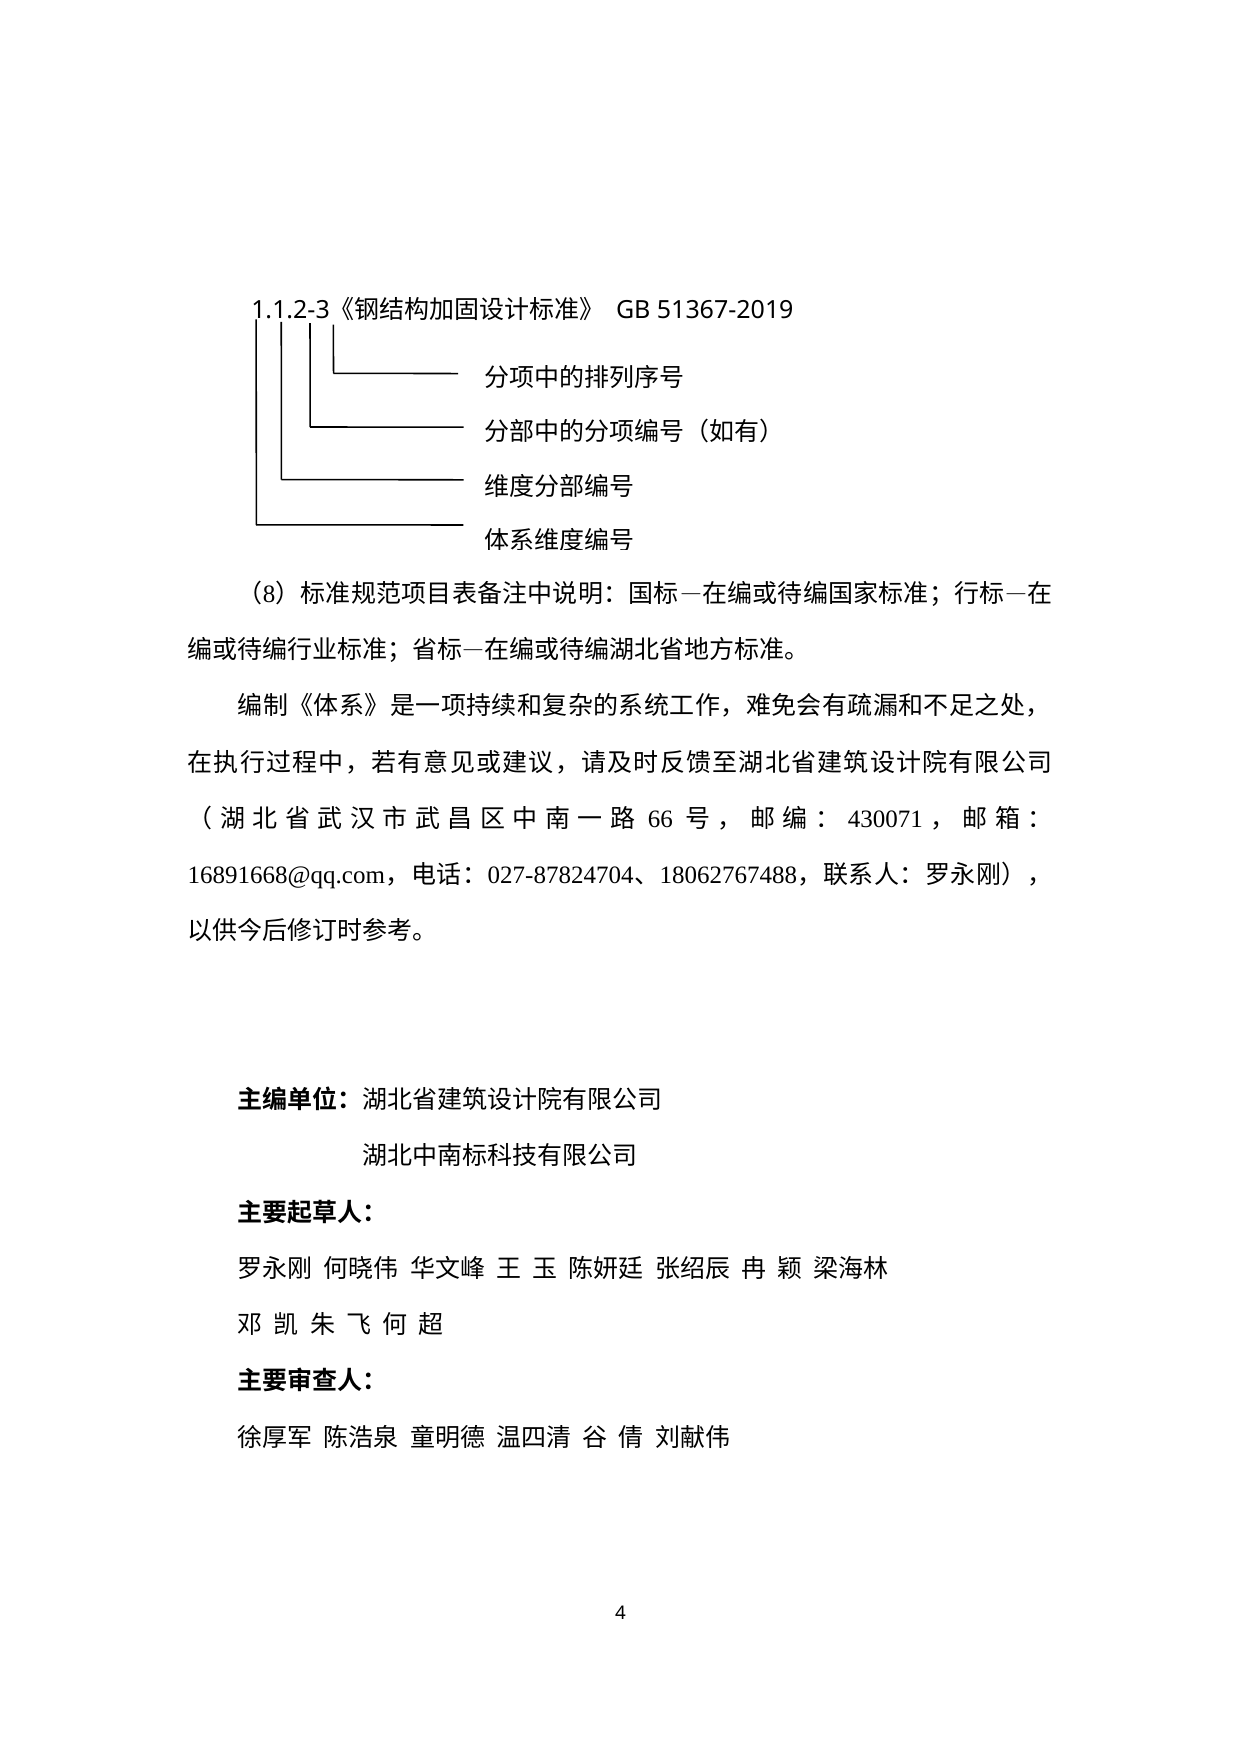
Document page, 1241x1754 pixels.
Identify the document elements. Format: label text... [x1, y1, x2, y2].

text 罗永刚 何晓伟 华文峰 王 玉 陈妍廷 张绍辰 冉 颖 梁海林 [187, 1232, 1053, 1288]
text 邓 凯 朱 飞 何 超 [187, 1288, 1053, 1345]
text 主编单位：湖北省建筑设计院有限公司 [187, 1063, 1053, 1120]
text 主要审查人： [187, 1345, 1053, 1401]
text 主要起草人： [187, 1176, 1053, 1232]
text 徐厚军 陈浩泉 童明德 温四清 谷 倩 刘献伟 [187, 1401, 1053, 1457]
text 编制《体系》是一项持续和复杂的系统工作，难免会有疏漏和不足之处，在执行过程中，若有意见或建议，请及时反馈至湖北省建筑设计院有限公司（湖北省武汉市武昌区中南一路66号，邮编：430071，邮箱：16891668@qq.com，电话：027-87824704、18062767488，联系人：罗永刚），以供今后修订时参考。 [187, 670, 1053, 951]
text （8）标准规范项目表备注中说明：国标—在编或待编国家标准；行标—在编或待编行业标准；省标—在编或待编湖北省地方标准。 [187, 272, 1053, 670]
text 湖北中南标科技有限公司 [187, 1120, 1053, 1176]
